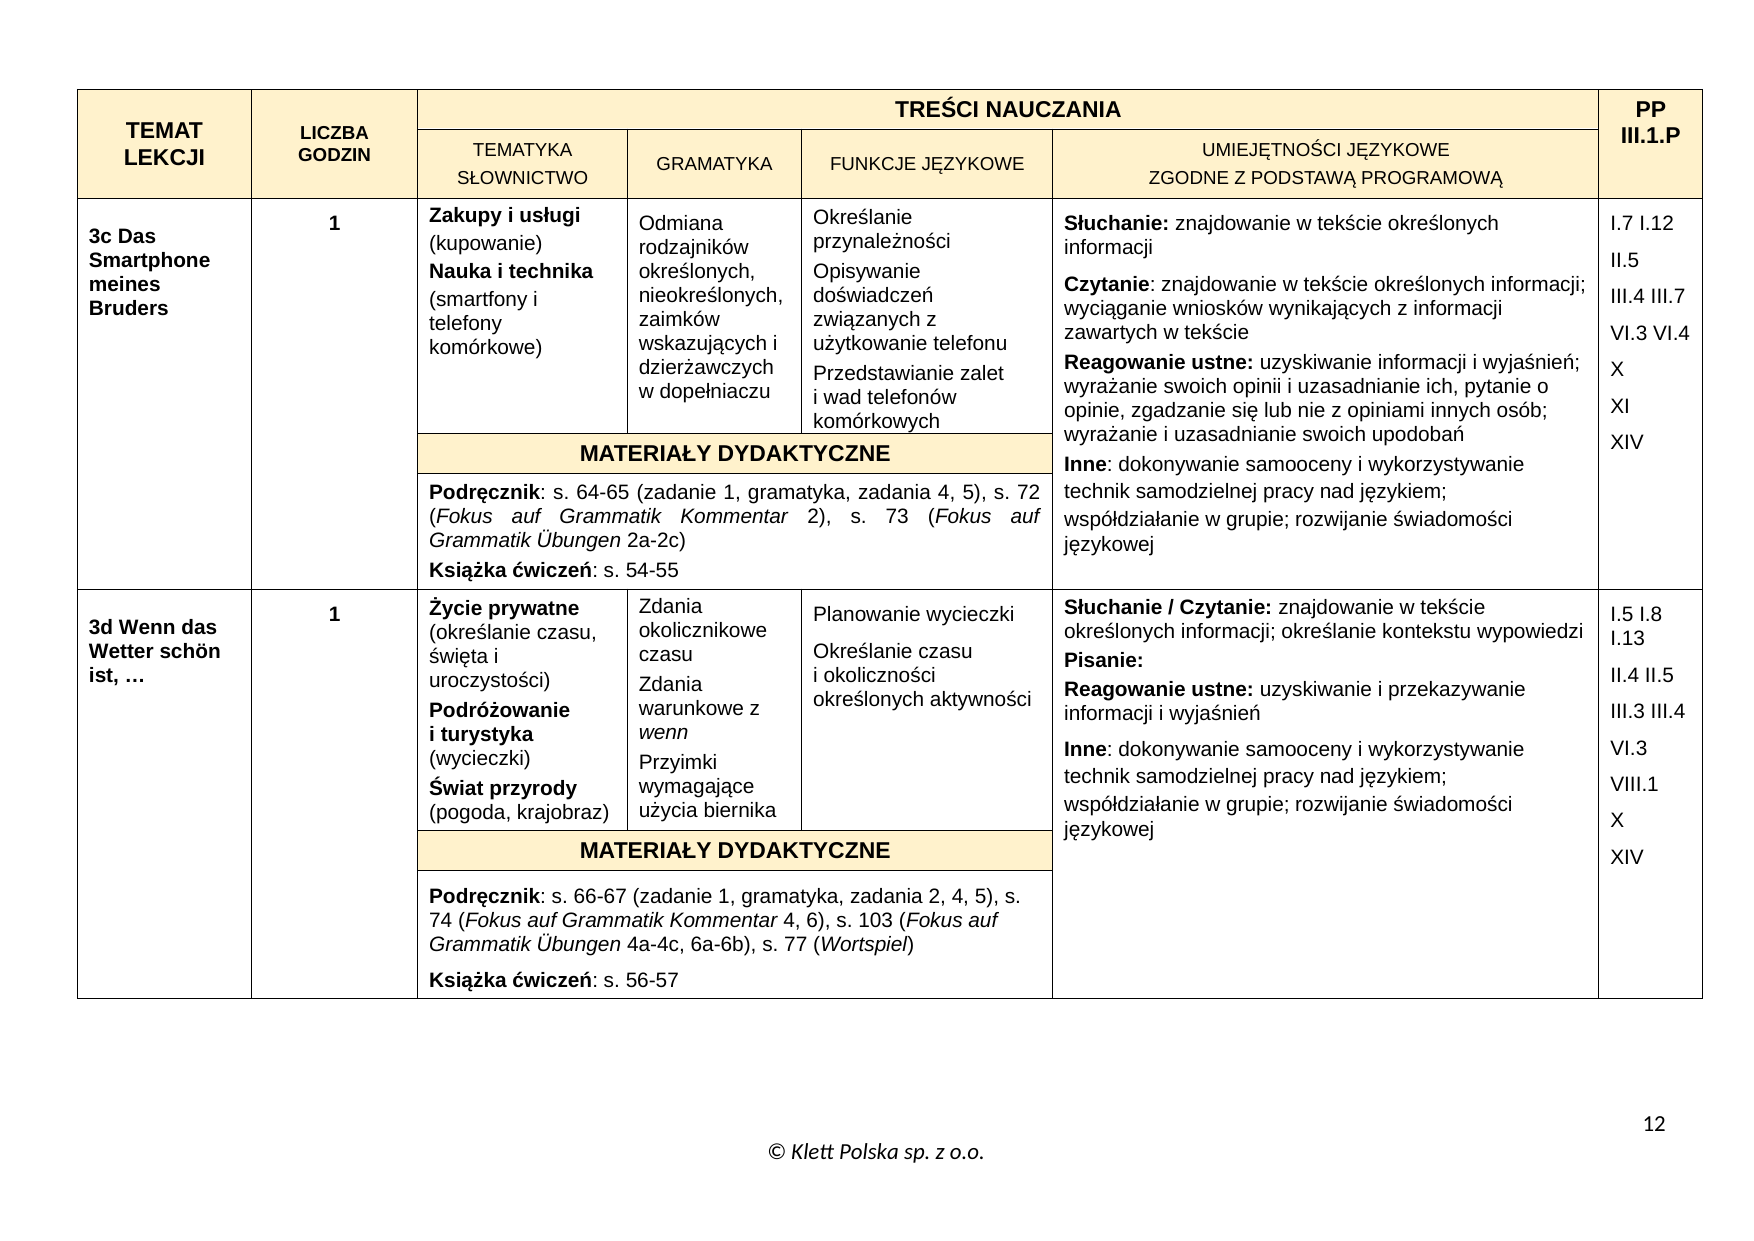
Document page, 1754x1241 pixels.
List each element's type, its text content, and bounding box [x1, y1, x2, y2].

table_cell Słuchanie: znajdowanie w tekście określonych informacji Czytanie: znajdowanie w tekście określonych informacji; wyciąganie wniosków wynikających z informacji zawartych w tekście Reagowanie ustne: uzyskiwanie informacji i wyjaśnień; wyrażanie swoich opinii i uzasadnianie ich, pytanie o opinie, zgadzanie się lub nie z opiniami innych osób; wyrażanie i uzasadnianie swoich upodobań Inne: dokonywanie samooceny i wykorzystywanie technik samodzielnej pracy nad językiem; współdziałanie w grupie; rozwijanie świadomości językowej [1053, 199, 1598, 588]
table_cell 1 [252, 590, 417, 998]
table_cell Słuchanie / Czytanie: znajdowanie w tekście określonych informacji; określanie kontekstu wypowiedzi Pisanie: Reagowanie ustne: uzyskiwanie i przekazywanie informacji i wyjaśnień Inne: dokonywanie samooceny i wykorzystywanie technik samodzielnej pracy nad językiem; współdziałanie w grupie; rozwijanie świadomości językowej [1053, 590, 1598, 998]
table_cell Zdania okolicznikowe czasu Zdania warunkowe z wenn Przyimki wymagające użycia biernika [628, 590, 801, 830]
table_header TEMAT LEKCJI [78, 90, 251, 198]
table_header PP III.1.P [1599, 90, 1702, 198]
table_header TREŚCI NAUCZANIA [418, 90, 1598, 128]
table_header LICZBA GODZIN [252, 90, 417, 198]
table_cell I.5 I.8 I.13 II.4 II.5 III.3 III.4 VI.3 VIII.1 X XIV [1599, 590, 1702, 998]
table_cell Życie prywatne (określanie czasu, święta i uroczystości) Podróżowanie i turystyka (wycieczki) Świat przyrody (pogoda, krajobraz) [418, 590, 627, 830]
table_cell Podręcznik: s. 64-65 (zadanie 1, gramatyka, zadania 4, 5), s. 72 (Fokus auf Grammatik Kommentar 2), s. 73 (Fokus auf Grammatik Übungen 2a-2c) Książka ćwiczeń: s. 54-55 [418, 474, 1052, 588]
table_cell 3d Wenn das Wetter schön ist, … [78, 590, 251, 998]
table_cell GRAMATYKA [628, 130, 801, 198]
table_cell FUNKCJE JĘZYKOWE [802, 130, 1052, 198]
table_cell MATERIAŁY DYDAKTYCZNE [418, 434, 1052, 473]
table_cell 3c Das Smartphone meines Bruders [78, 199, 251, 588]
table_cell TEMATYKA SŁOWNICTWO [418, 130, 627, 198]
table_cell Zakupy i usługi (kupowanie) Nauka i technika (smartfony i telefony komórkowe) [418, 199, 627, 433]
table_cell MATERIAŁY DYDAKTYCZNE [418, 831, 1052, 870]
table_cell UMIEJĘTNOŚCI JĘZYKOWE ZGODNE Z PODSTAWĄ PROGRAMOWĄ [1053, 130, 1598, 198]
table_cell 1 [252, 199, 417, 588]
table_cell Podręcznik: s. 66-67 (zadanie 1, gramatyka, zadania 2, 4, 5), s. 74 (Fokus auf Grammatik Kommentar 4, 6), s. 103 (Fokus auf Grammatik Übungen 4a-4c, 6a-6b), s. 77 (Wortspiel) Książka ćwiczeń: s. 56-57 [418, 871, 1052, 998]
table_cell Określanie przynależności Opisywanie doświadczeń związanych z użytkowanie telefonu Przedstawianie zalet i wad telefonów komórkowych [802, 199, 1052, 433]
table_cell Planowanie wycieczki Określanie czasu i okoliczności określonych aktywności [802, 590, 1052, 830]
table_cell Odmiana rodzajników określonych, nieokreślonych, zaimków wskazujących i dzierżawczych w dopełniaczu [628, 199, 801, 433]
table_cell I.7 I.12 II.5 III.4 III.7 VI.3 VI.4 X XI XIV [1599, 199, 1702, 588]
